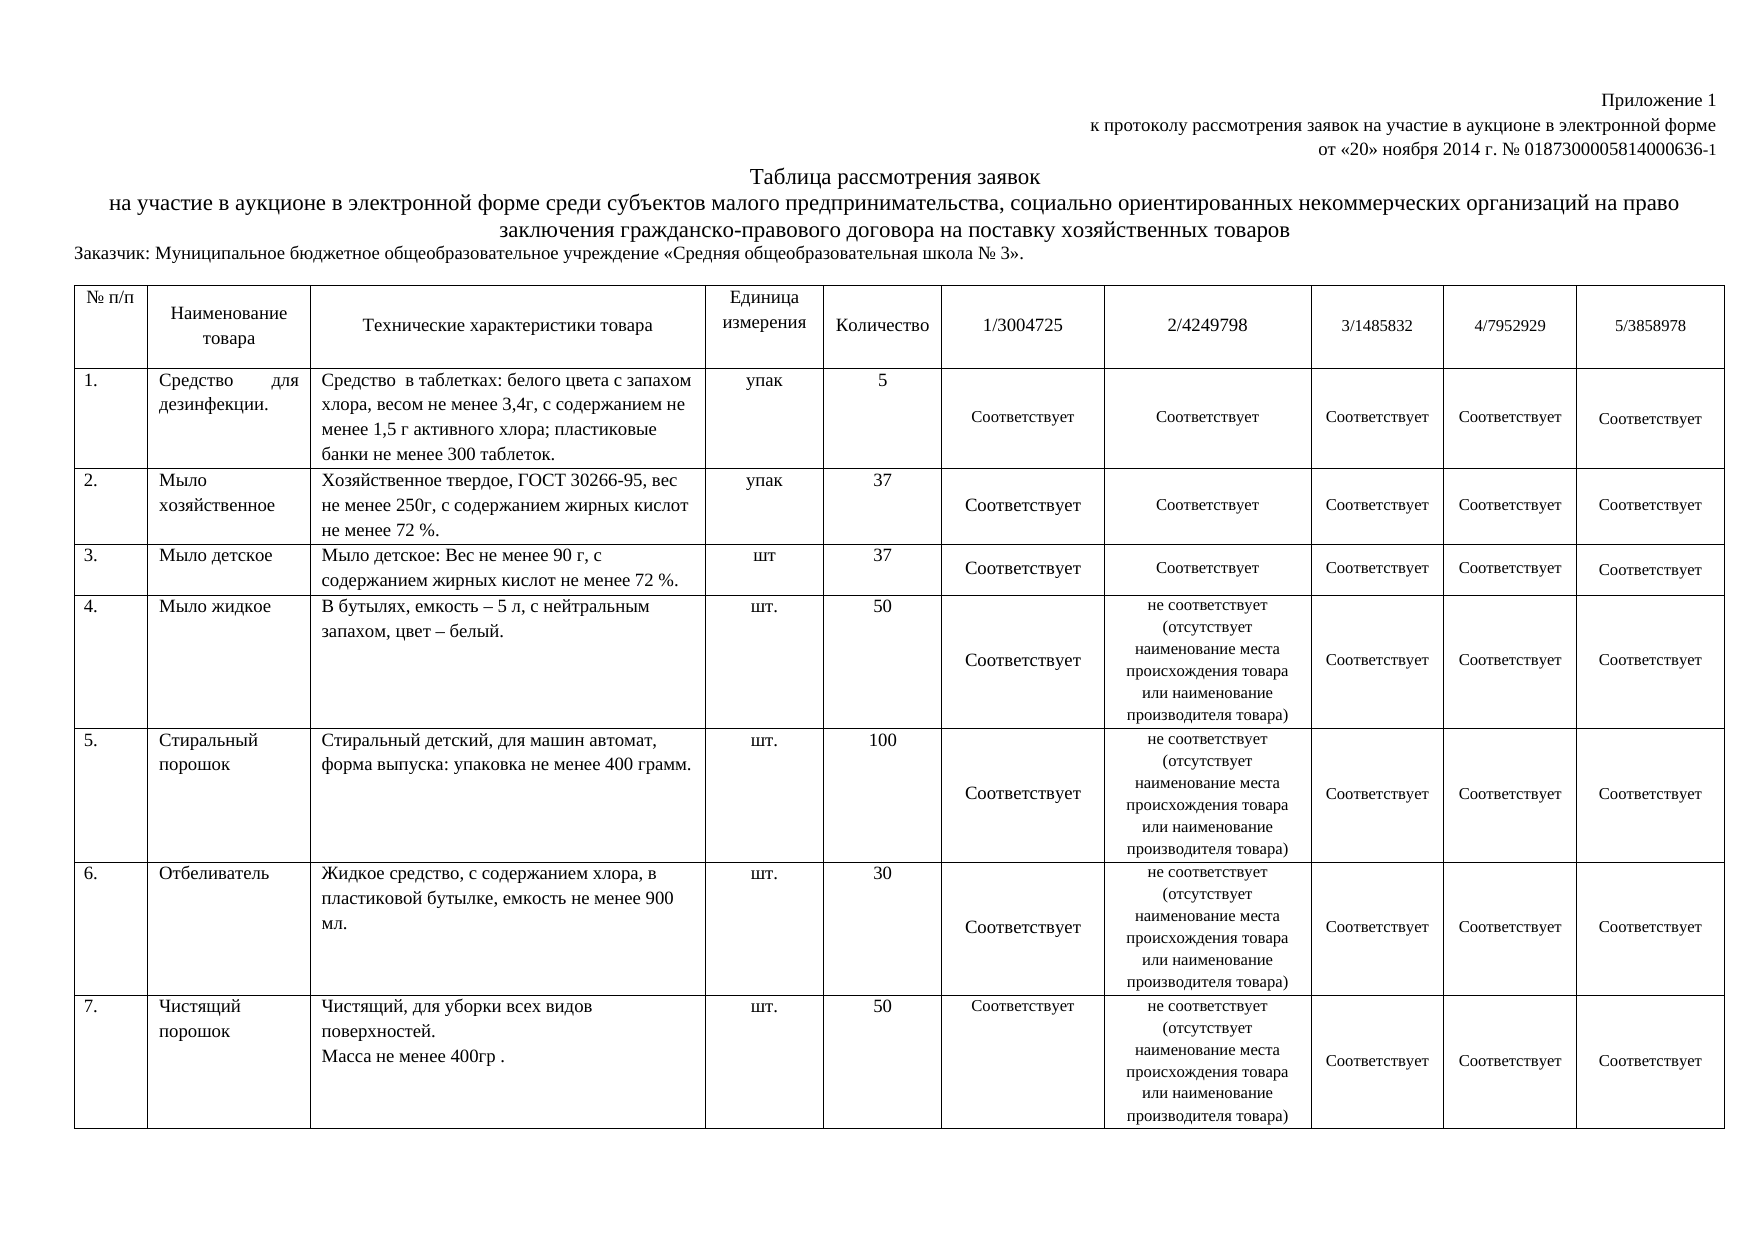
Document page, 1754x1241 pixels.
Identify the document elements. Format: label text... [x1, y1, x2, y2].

table_cell Соответствует [1577, 369, 1724, 468]
table_header Единица измерения [706, 286, 823, 368]
text Таблица рассмотрения заявок [74, 163, 1716, 189]
table_cell [75, 545, 147, 594]
table_cell Соответствует [1312, 996, 1443, 1128]
table_cell Соответствует [1577, 863, 1724, 995]
table_cell [75, 596, 147, 728]
table_cell шт. [706, 996, 823, 1128]
table_header 4/7952929 [1444, 286, 1576, 368]
table_cell Чистящий порошок [148, 996, 310, 1128]
table_cell Соответствует [1444, 863, 1576, 995]
table_cell Соответствует [942, 596, 1104, 728]
table_cell Соответствует [1312, 863, 1443, 995]
table_cell шт. [706, 863, 823, 995]
table_cell Соответствует [1577, 996, 1724, 1128]
table_header Технические характеристики товара [311, 286, 705, 368]
table_cell [75, 996, 147, 1128]
table_cell Соответствует [1312, 369, 1443, 468]
table_cell Мыло детское: Вес не менее 90 г, с содержанием жирных кислот не менее 72 %. [311, 545, 705, 594]
table_cell 5 [824, 369, 941, 468]
text Заказчик: Муниципальное бюджетное общеобразовательное учреждение «Средняя общеобразовательная школа № 3». [74, 242, 1716, 264]
table_cell 37 [824, 545, 941, 594]
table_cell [1105, 996, 1311, 1128]
table_cell Стиральный детский, для машин автомат, форма выпуска: упаковка не менее 400 грамм. [311, 729, 705, 861]
table_header 3/1485832 [1312, 286, 1443, 368]
table_cell Соответствует [1577, 596, 1724, 728]
table_header Количество [824, 286, 941, 368]
table_cell Мыло жидкое [148, 596, 310, 728]
table_cell 30 [824, 863, 941, 995]
table_cell Мыло детское [148, 545, 310, 594]
table_header 5/3858978 [1577, 286, 1724, 368]
table_cell Соответствует [1444, 596, 1576, 728]
table_cell В бутылях, емкость – 5 л, с нейтральным запахом, цвет – белый. [311, 596, 705, 728]
table_cell Соответствует [942, 729, 1104, 861]
table_cell Соответствует [1444, 469, 1576, 544]
table_cell Соответствует [1577, 545, 1724, 594]
table_cell Чистящий, для уборки всех видов поверхностей. Масса не менее 400гр . [311, 996, 705, 1128]
table_header Наименование товара [148, 286, 310, 368]
table_cell шт [706, 545, 823, 594]
table_cell не соответствует (отсутствует наименование места происхождения товара или наименование производителя товара) [1105, 729, 1311, 861]
table_cell Соответствует [1312, 545, 1443, 594]
table_cell Соответствует [942, 545, 1104, 594]
table_cell Соответствует [942, 369, 1104, 468]
table_cell Соответствует [1444, 369, 1576, 468]
table_cell Соответствует [1312, 596, 1443, 728]
table_header № п/п [75, 286, 147, 368]
table_cell Соответствует [1105, 369, 1311, 468]
table_cell Соответствует [1444, 729, 1576, 861]
table_cell Мыло хозяйственное [148, 469, 310, 544]
table_cell 100 [824, 729, 941, 861]
table_cell шт. [706, 596, 823, 728]
table_cell [75, 863, 147, 995]
table_cell Соответствует [1444, 545, 1576, 594]
table_header 1/3004725 [942, 286, 1104, 368]
table_cell Соответствует [1312, 729, 1443, 861]
table_cell Соответствует [1105, 545, 1311, 594]
text от «20» ноября . № 0187300005814000636-1 [74, 138, 1716, 160]
table_cell Соответствует [1312, 469, 1443, 544]
text к протоколу рассмотрения заявок на участие в аукционе в электронной форме [694, 113, 1716, 135]
table_cell Соответствует [1444, 996, 1576, 1128]
table_cell не соответствует (отсутствует наименование места происхождения товара или наименование производителя товара) [1105, 863, 1311, 995]
table_cell [75, 729, 147, 861]
table_cell [75, 369, 147, 468]
table_cell не соответствует (отсутствует наименование места происхождения товара или наименование производителя товара) [1105, 596, 1311, 728]
table_cell Соответствует [1577, 729, 1724, 861]
table_cell Средство в таблетках: белого цвета с запахом хлора, весом не менее 3,4г, с содержанием не менее 1,5 г активного хлора; пластиковые банки не менее 300 таблеток. [311, 369, 705, 468]
table_cell упак [706, 469, 823, 544]
table_cell Стиральный порошок [148, 729, 310, 861]
table_cell 37 [824, 469, 941, 544]
table_cell Отбеливатель [148, 863, 310, 995]
table_cell Соответствует [942, 863, 1104, 995]
table_cell Хозяйственное твердое, ГОСТ 30266-95, вес не менее 250г, с содержанием жирных кислот не менее 72 %. [311, 469, 705, 544]
table_cell Соответствует [942, 996, 1104, 1128]
table_header 2/4249798 [1105, 286, 1311, 368]
table_cell Средство для дезинфекции. [148, 369, 310, 468]
table_cell Жидкое средство, с содержанием хлора, в пластиковой бутылке, емкость не менее 900 мл. [311, 863, 705, 995]
table_cell 50 [824, 596, 941, 728]
table_cell 50 [824, 996, 941, 1128]
table_cell [75, 469, 147, 544]
text на участие в аукционе в электронной форме среди субъектов малого предпринимательства, социально ориентированных некоммерческих организаций на право заключения гражданско-правового договора на поставку хозяйственных товаров [74, 189, 1716, 242]
table_cell шт. [706, 729, 823, 861]
text Приложение 1 [694, 89, 1716, 110]
table_cell Соответствует [1105, 469, 1311, 544]
table_cell упак [706, 369, 823, 468]
table_cell Соответствует [942, 469, 1104, 544]
table_cell Соответствует [1577, 469, 1724, 544]
